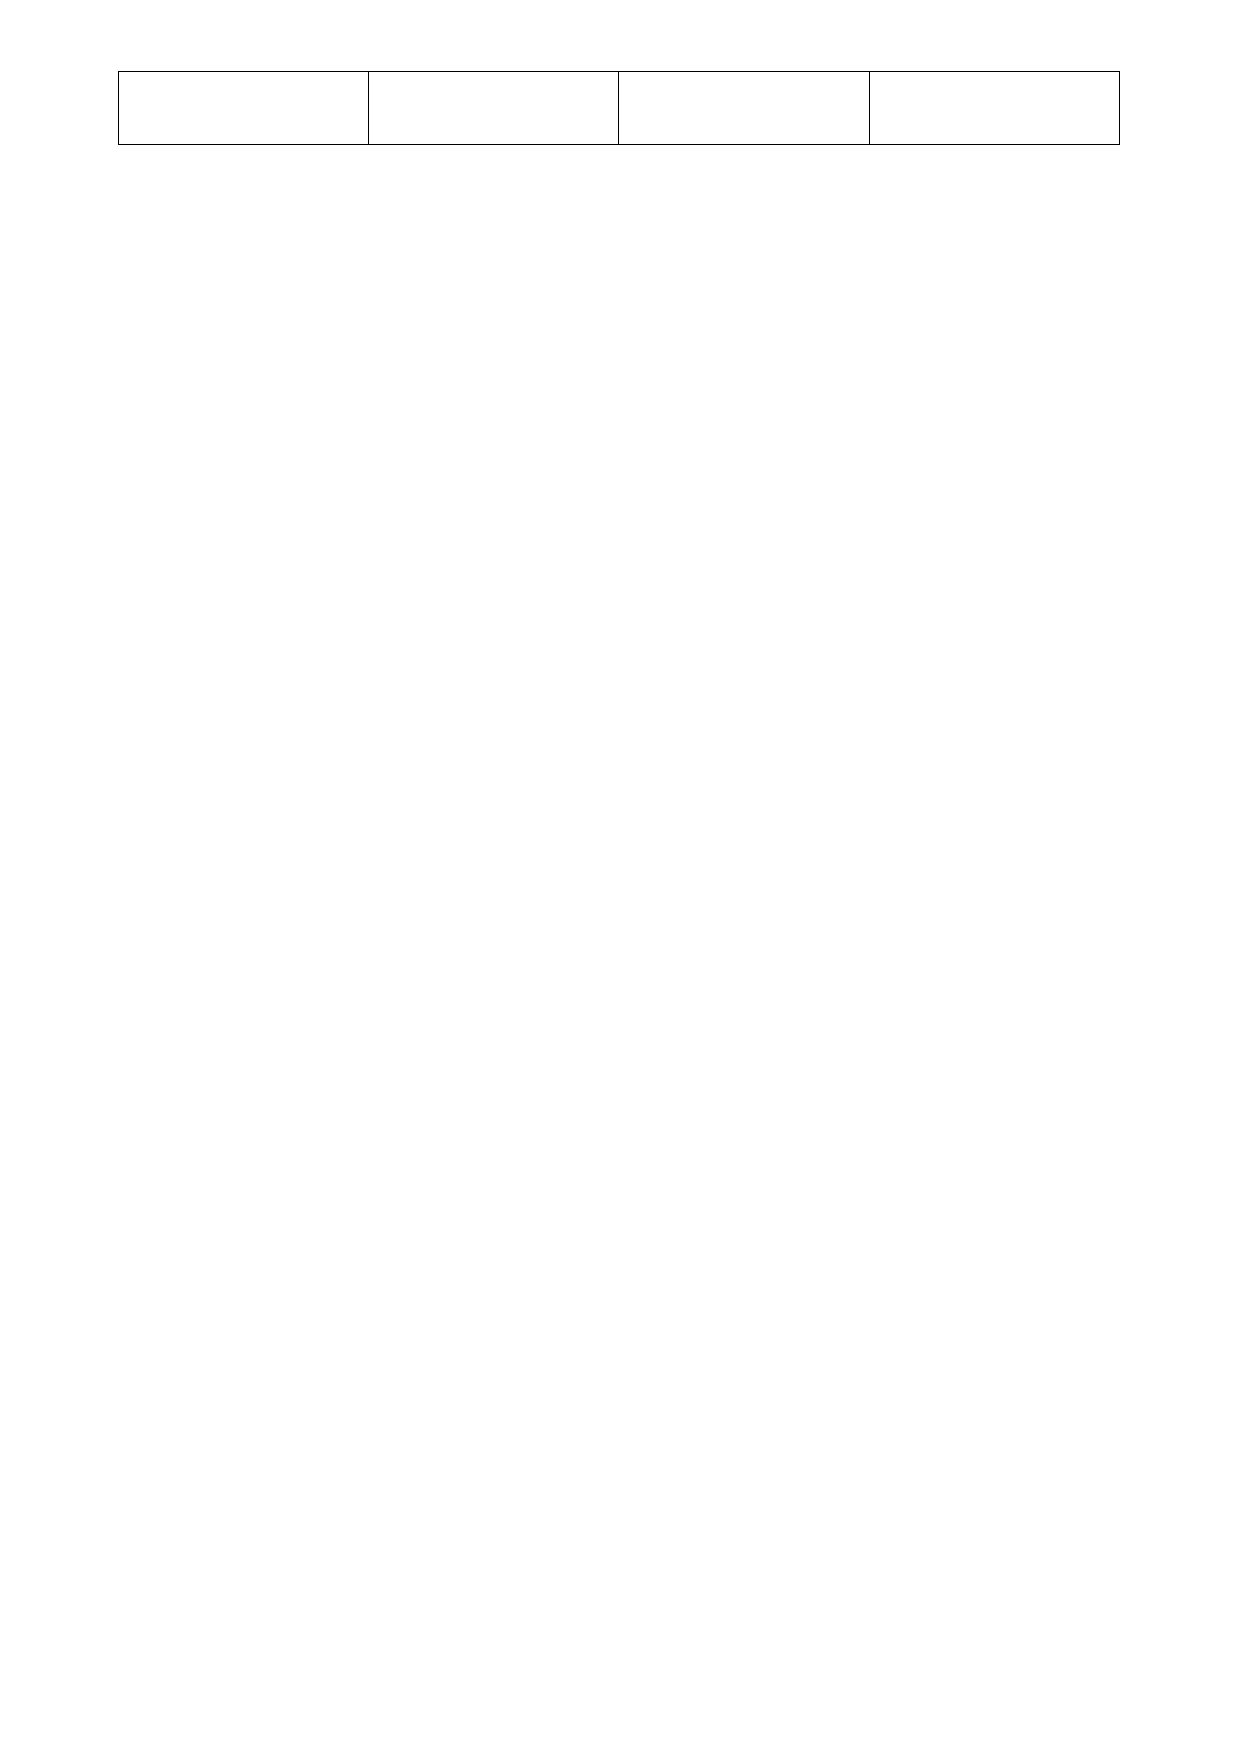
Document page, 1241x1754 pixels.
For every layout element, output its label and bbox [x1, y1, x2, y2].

table_cell [870, 72, 1119, 144]
table_cell [119, 72, 368, 144]
table_cell [369, 72, 618, 144]
table_cell [619, 72, 869, 144]
